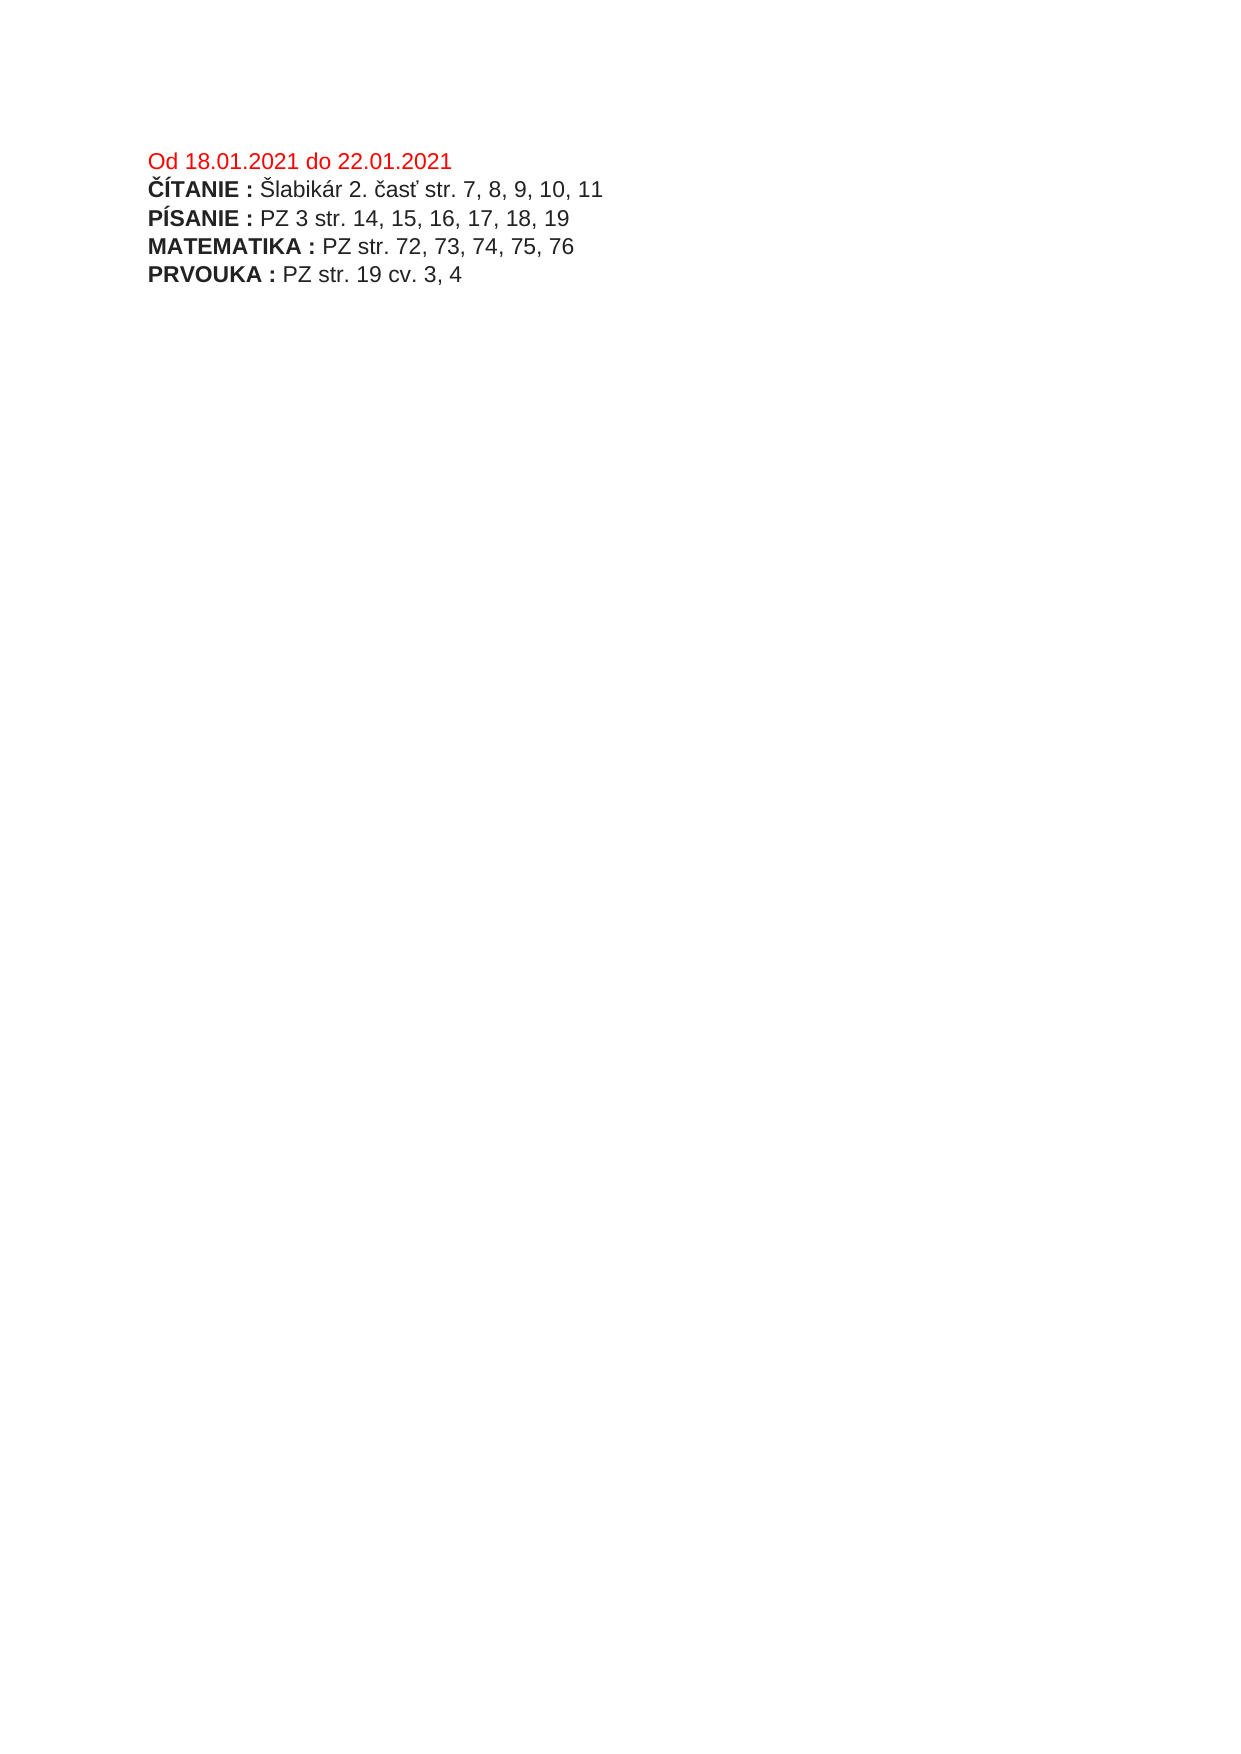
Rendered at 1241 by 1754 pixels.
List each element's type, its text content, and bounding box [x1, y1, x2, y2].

text Od 18.01.2021 do 22.01.2021 ČÍTANIE : Šlabikár 2. časť str. 7, 8, 9, 10, 11 PÍSANIE : PZ 3 str. 14, 15, 16, 17, 18, 19 MATEMATIKA : PZ str. 72, 73, 74, 75, 76 PRVOUKA : PZ str. 19 cv. 3, 4 [148, 148, 1093, 288]
